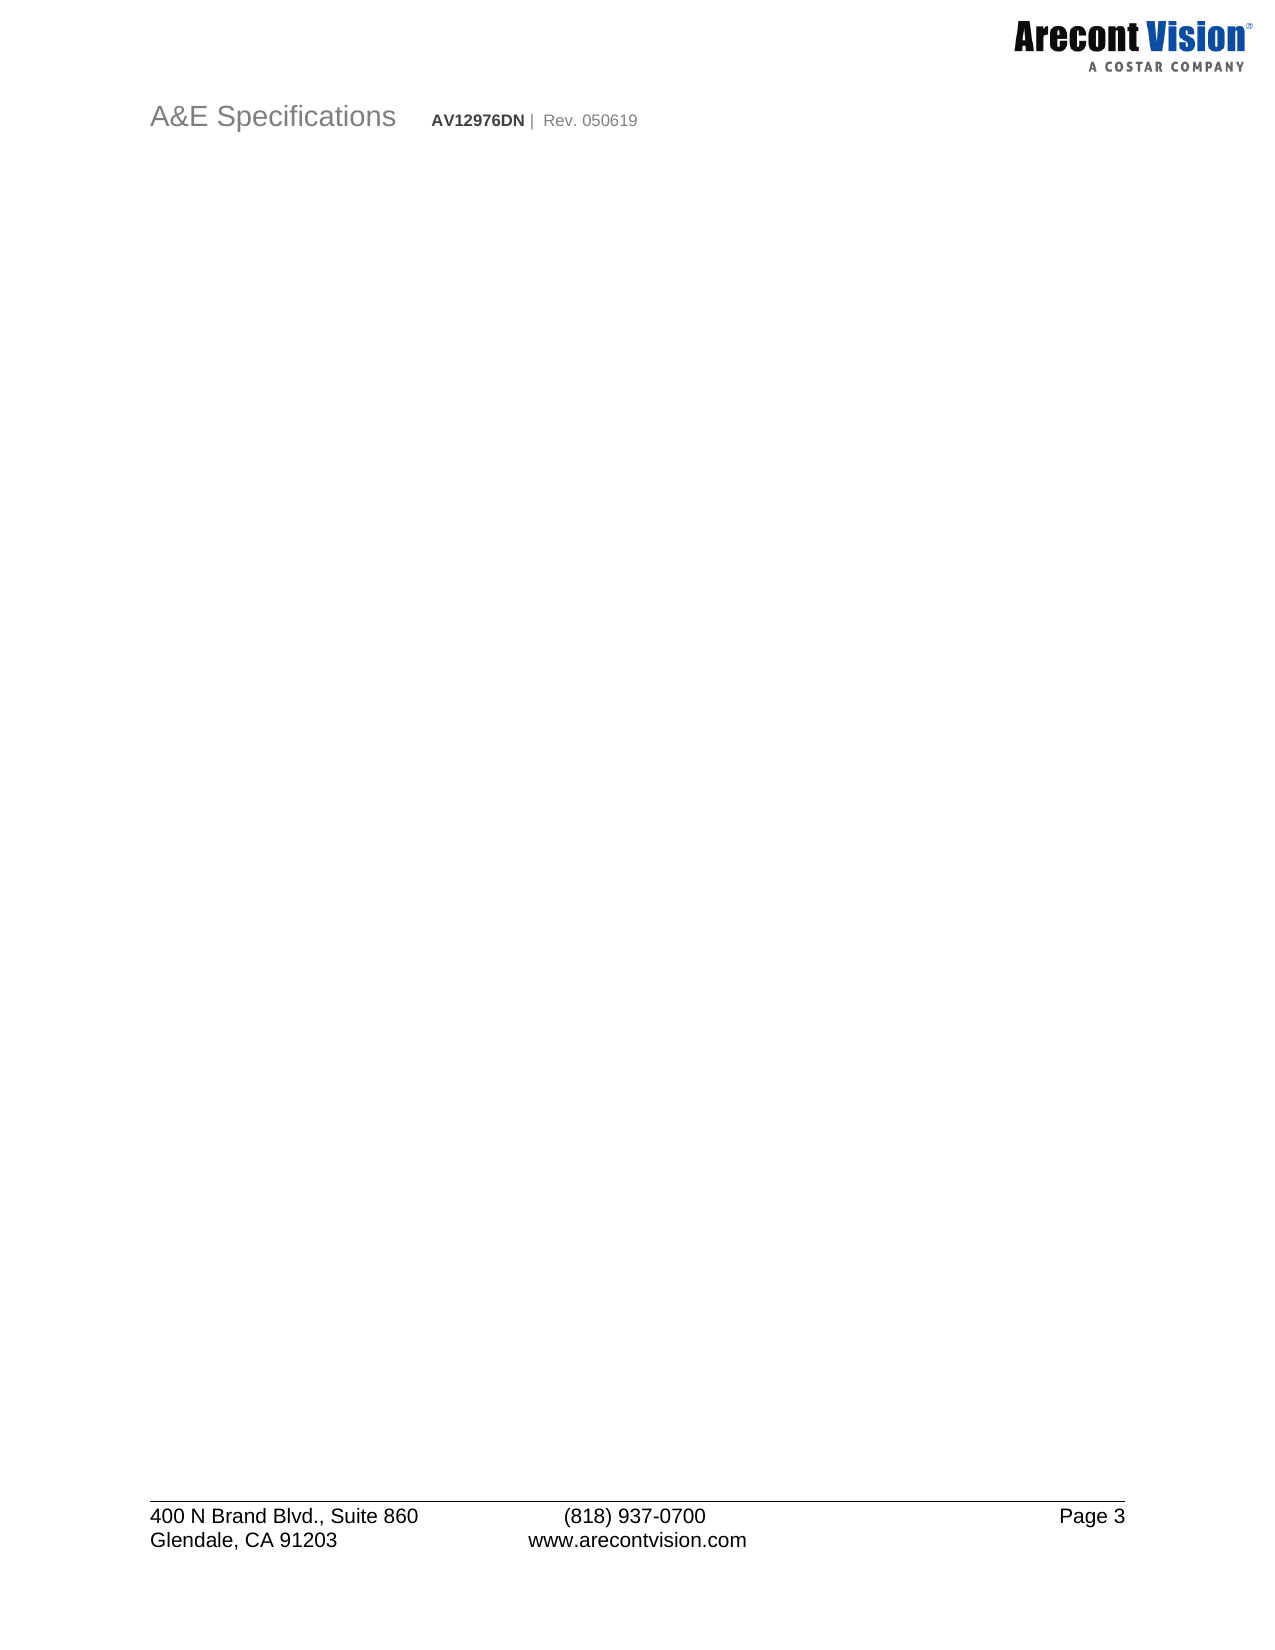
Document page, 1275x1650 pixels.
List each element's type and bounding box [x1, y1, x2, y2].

picture [995, 2, 1269, 85]
